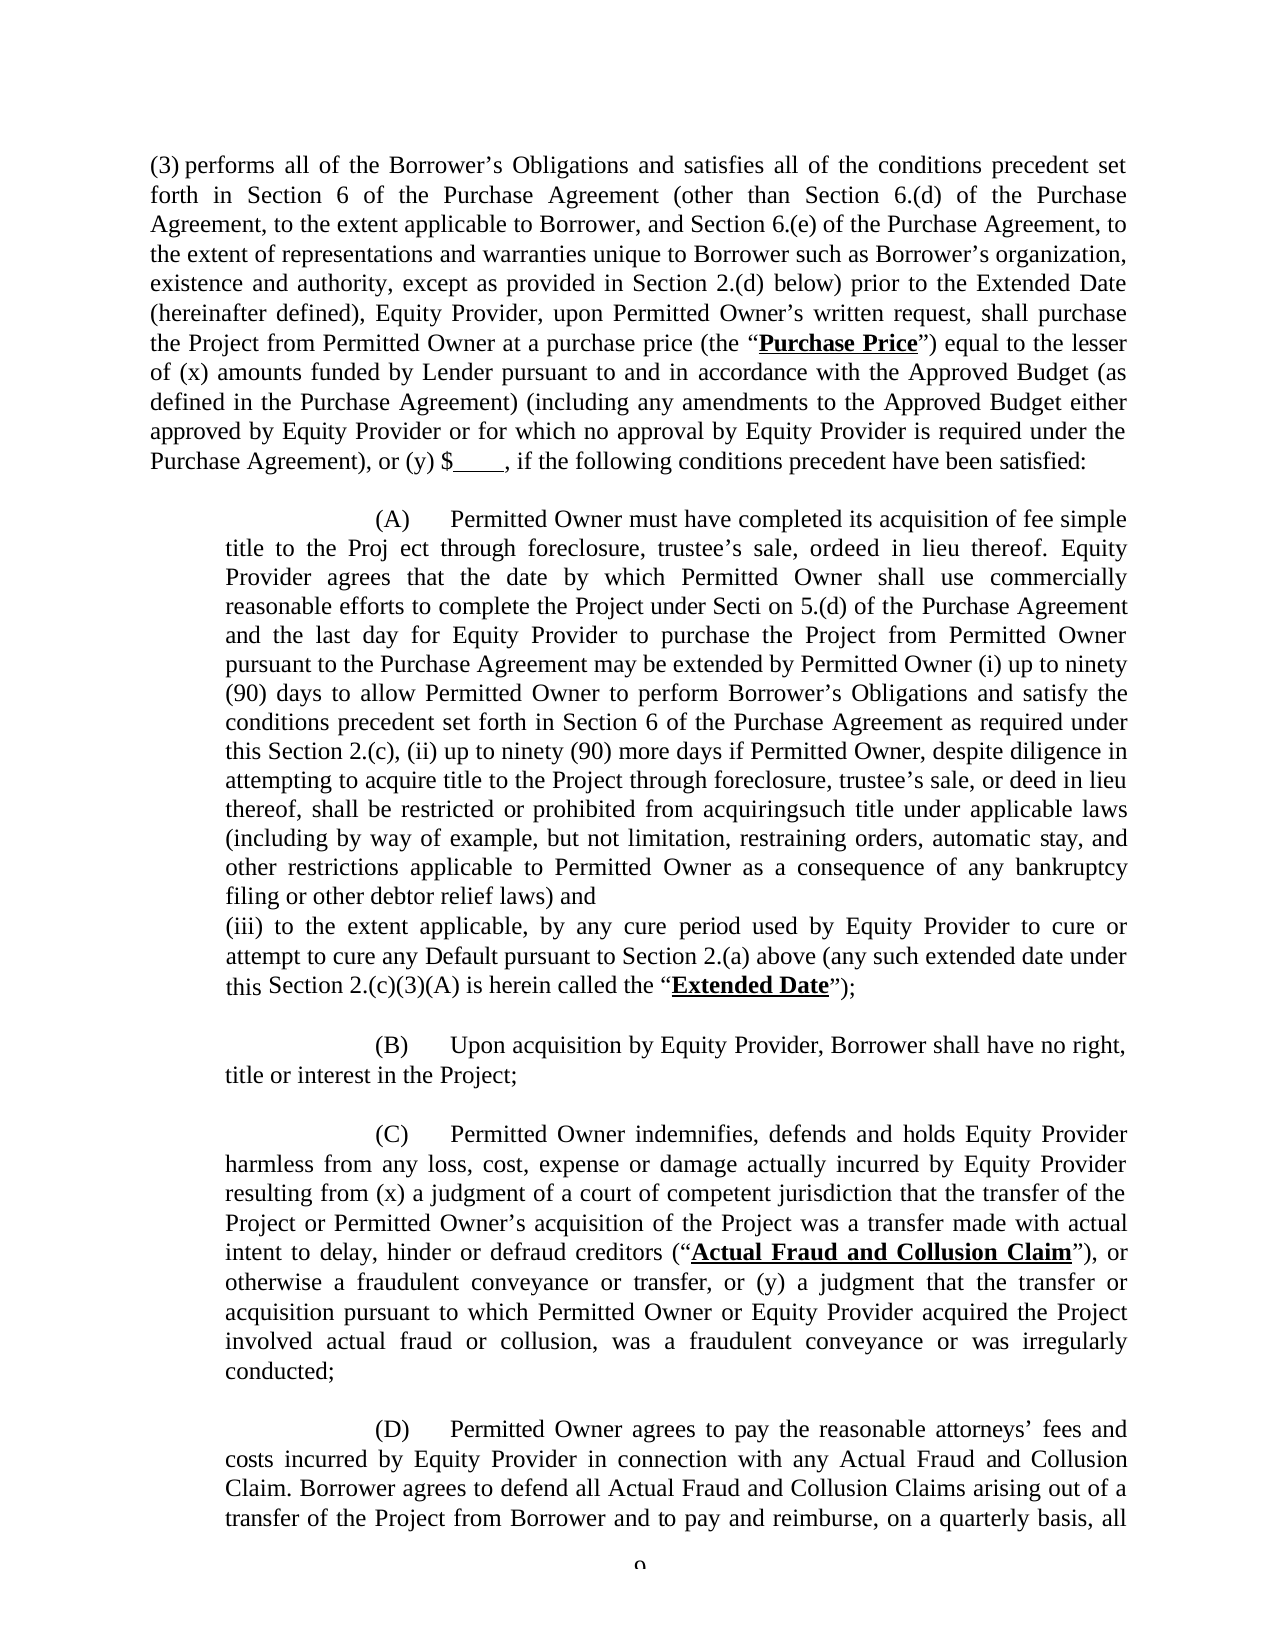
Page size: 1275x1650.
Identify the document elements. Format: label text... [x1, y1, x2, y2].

text (iii) to the extent applicable, by any cure period used by Equity Provider to cure or attempt to cure any Default pursuant to Section 2.(a) above (any such extended date under this Section 2.(c)(3)(A) is herein called the “Extended Date”); [225, 911, 1128, 1000]
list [225, 1414, 1128, 1532]
list Permitted Owner indemnifies, defends and holds Equity Provider harmless from any loss, cost, expense or damage actually incurred by Equity Provider resulting from (x) a judgment of a court of competent jurisdiction that the transfer of the Project or Permitted Owner’s acquisition of the Project was a transfer made with actual intent to delay, hinder or defraud creditors (“Actual Fraud and Collusion Claim”), or otherwise a fraudulent conveyance or transfer, or (y) a judgment that the transfer or acquisition pursuant to which Permitted Owner or Equity Provider acquired the Project involved actual fraud or collusion, was a fraudulent conveyance or was irregularly conducted; [225, 1119, 1127, 1384]
list Permitted Owner must have completed its acquisition of fee simple title to the Proj ect through foreclosure, trustee’s sale, ordeed in lieu thereof. Equity Provider agrees that the date by which Permitted Owner shall use commercially reasonable efforts to complete the Project under Secti on 5.(d) of the Purchase Agreement and the last day for Equity Provider to purchase the Project from Permitted Owner pursuant to the Purchase Agreement may be extended by Permitted Owner (i) up to ninety (90) days to allow Permitted Owner to perform Borrower’s Obligations and satisfy the conditions precedent set forth in Section 6 of the Purchase Agreement as required under this Section 2.(c), (ii) up to ninety (90) more days if Permitted Owner, despite diligence in attempting to acquire title to the Project through foreclosure, trustee’s sale, or deed in lieu thereof, shall be restricted or prohibited from acquiringsuch title under applicable laws (including by way of example, but not limitation, restraining orders, automatic stay, and other restrictions applicable to Permitted Owner as a consequence of any bankruptcy filing or other debtor relief laws) and [225, 504, 1128, 909]
list performs all of the Borrower’s Obligations and satisfies all of the conditions precedent set forth in Section 6 of the Purchase Agreement (other than Section 6.(d) of the Purchase Agreement, to the extent applicable to Borrower, and Section 6.(e) of the Purchase Agreement, to the extent of representations and warranties unique to Borrower such as Borrower’s organization, existence and authority, except as provided in Section 2.(d) below) prior to the Extended Date (hereinafter defined), Equity Provider, upon Permitted Owner’s written request, shall purchase the Project from Permitted Owner at a purchase price (the “Purchase Price”) equal to the lesser of (x) amounts funded by Lender pursuant to and in accordance with the Approved Budget (as defined in the Purchase Agreement) (including any amendments to the Approved Budget either approved by Equity Provider or for which no approval by Equity Provider is required under the Purchase Agreement), or (y) $ , if the following conditions precedent have been satisfied: [150, 150, 1127, 475]
list Upon acquisition by Equity Provider, Borrower shall have no right, title or interest in the Project; [225, 1031, 1126, 1089]
